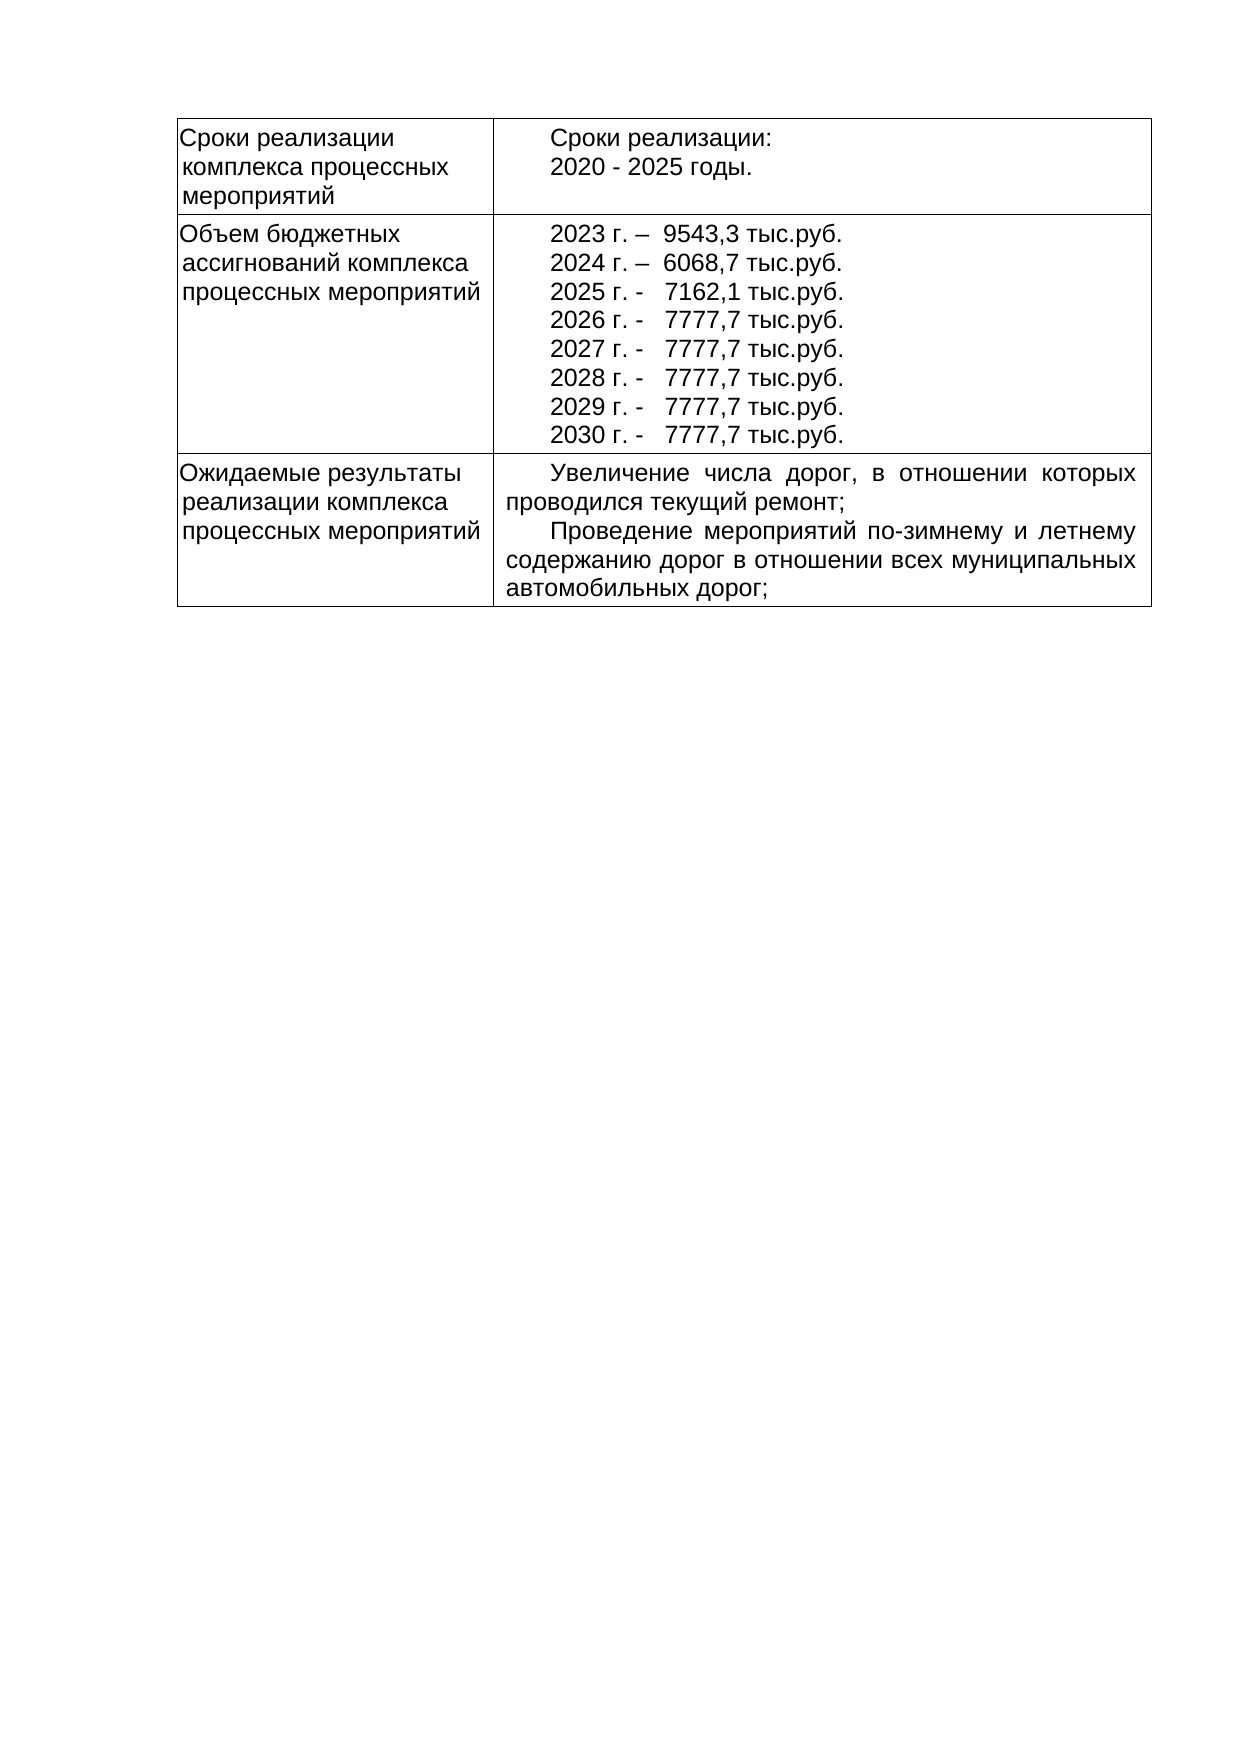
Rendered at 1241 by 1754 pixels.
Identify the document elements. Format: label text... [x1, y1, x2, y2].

table_cell Увеличение числа дорог, в отношении которых проводился текущий ремонт; Проведение мероприятий по-зимнему и летнему содержанию дорог в отношении всех муниципальных автомобильных дорог; [494, 454, 1151, 606]
table_cell 2023 г. – 9543,3 тыс.руб. 2024 г. – 6068,7 тыс.руб. 2025 г. - 7162,1 тыс.руб. 2026 г. - 7777,7 тыс.руб. 2027 г. - 7777,7 тыс.руб. 2028 г. - 7777,7 тыс.руб. 2029 г. - 7777,7 тыс.руб. 2030 г. - 7777,7 тыс.руб. [494, 215, 1151, 453]
table_cell Сроки реализации комплекса процессных мероприятий [178, 119, 493, 214]
table_cell Ожидаемые результаты реализации комплекса процессных мероприятий [178, 454, 493, 606]
table_cell Объем бюджетных ассигнований комплекса процессных мероприятий [178, 215, 493, 453]
table_cell Сроки реализации: 2020 - 2025 годы. [494, 119, 1151, 214]
